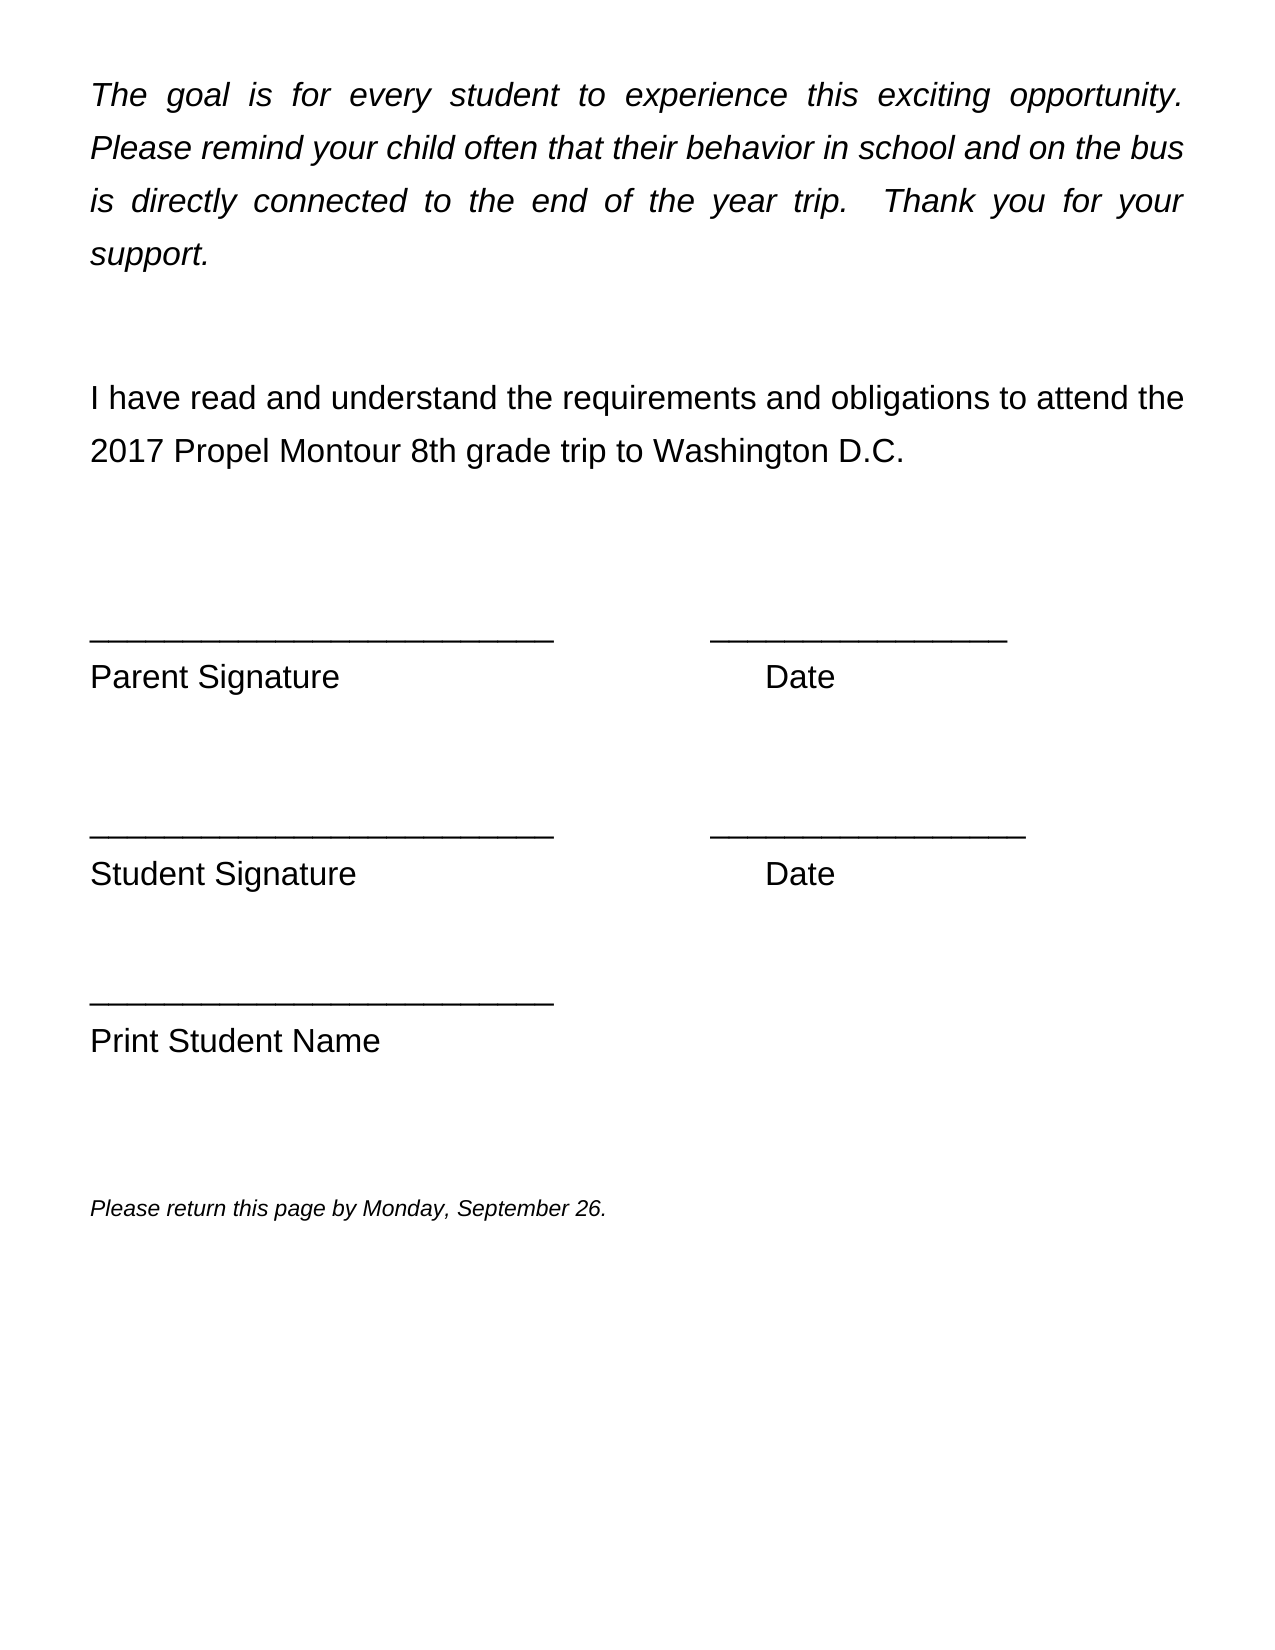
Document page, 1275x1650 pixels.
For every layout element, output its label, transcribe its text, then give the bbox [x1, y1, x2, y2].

text Parent Signature Date [90, 658, 1185, 696]
text _________________________ [90, 968, 1185, 1006]
text I have read and understand the requirements and obligations to attend the 2017 Propel Montour 8th grade trip to Washington D.C. [90, 378, 1185, 469]
text _________________________ ________________ [90, 604, 1185, 643]
text Please return this page by Monday, September 26. [90, 1194, 1185, 1221]
text _________________________ _________________ [90, 801, 1185, 840]
text Student Signature Date [90, 854, 1185, 893]
text The goal is for every student to experience this exciting opportunity. Please remind your child often that their behavior in school and on the bus is directly connected to the end of the year trip. Thank you for your support. [90, 75, 1185, 272]
text Print Student Name [90, 1021, 1185, 1059]
